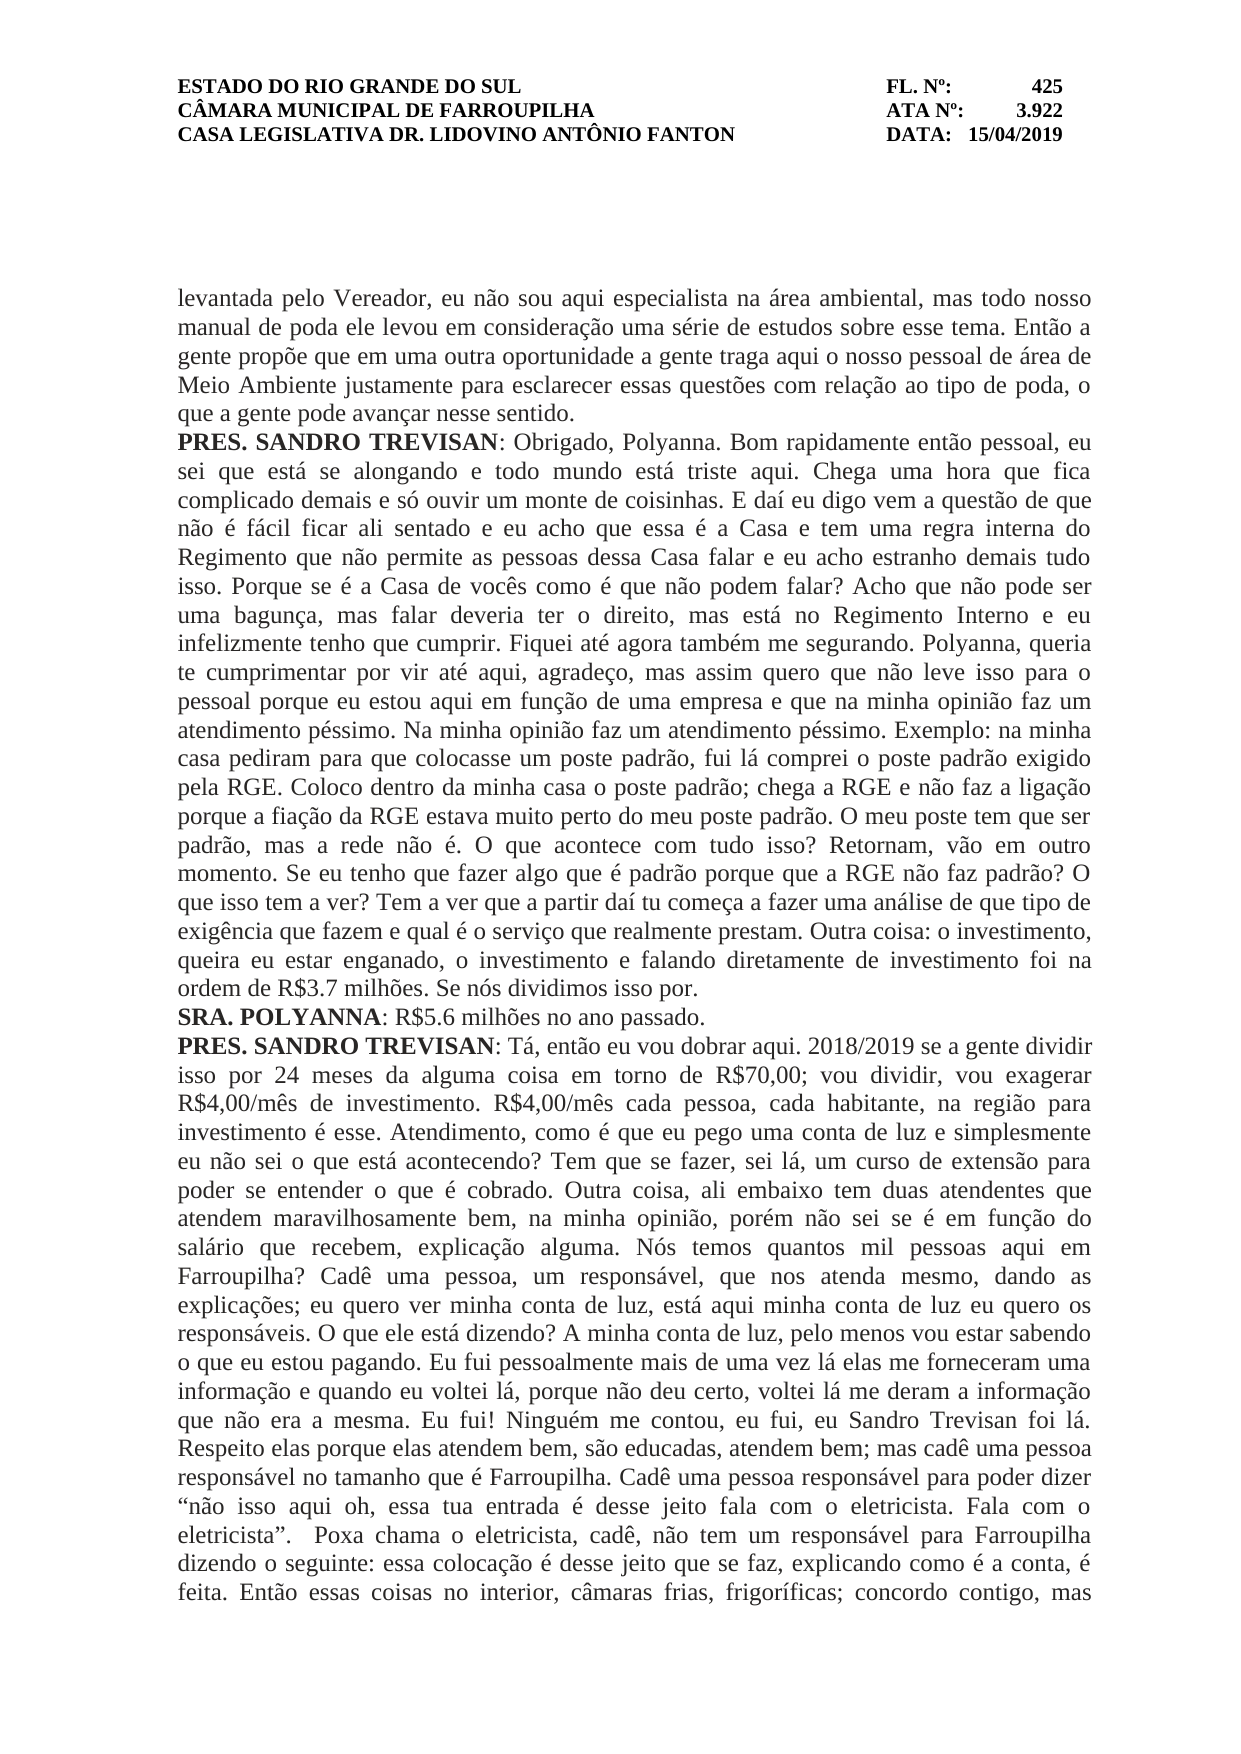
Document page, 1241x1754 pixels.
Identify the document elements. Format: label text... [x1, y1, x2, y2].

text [177, 1031, 1092, 1606]
text SRA. POLYANNA: R$5.6 milhões no ano passado. [177, 1002, 1092, 1031]
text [177, 283, 1092, 427]
text PRES. SANDRO TREVISAN: Obrigado, Polyanna. Bom rapidamente então pessoal, eu sei que está se alongando e todo mundo está triste aqui. Chega uma hora que fica complicado demais e só ouvir um monte de coisinhas. E daí eu digo vem a questão de que não é fácil ficar ali sentado e eu acho que essa é a Casa e tem uma regra interna do Regimento que não permite as pessoas dessa Casa falar e eu acho estranho demais tudo isso. Porque se é a Casa de vocês como é que não podem falar? Acho que não pode ser uma bagunça, mas falar deveria ter o direito, mas está no Regimento Interno e eu infelizmente tenho que cumprir. Fiquei até agora também me segurando. Polyanna, queria te cumprimentar por vir até aqui, agradeço, mas assim quero que não leve isso para o pessoal porque eu estou aqui em função de uma empresa e que na minha opinião faz um atendimento péssimo. Na minha opinião faz um atendimento péssimo. Exemplo: na minha casa pediram para que colocasse um poste padrão, fui lá comprei o poste padrão exigido pela RGE. Coloco dentro da minha casa o poste padrão; chega a RGE e não faz a ligação porque a fiação da RGE estava muito perto do meu poste padrão. O meu poste tem que ser padrão, mas a rede não é. O que acontece com tudo isso? Retornam, vão em outro momento. Se eu tenho que fazer algo que é padrão porque que a RGE não faz padrão? O que isso tem a ver? Tem a ver que a partir daí tu começa a fazer uma análise de que tipo de exigência que fazem e qual é o serviço que realmente prestam. Outra coisa: o investimento, queira eu estar enganado, o investimento e falando diretamente de investimento foi na ordem de R$3.7 milhões. Se nós dividimos isso por. [177, 427, 1092, 1002]
